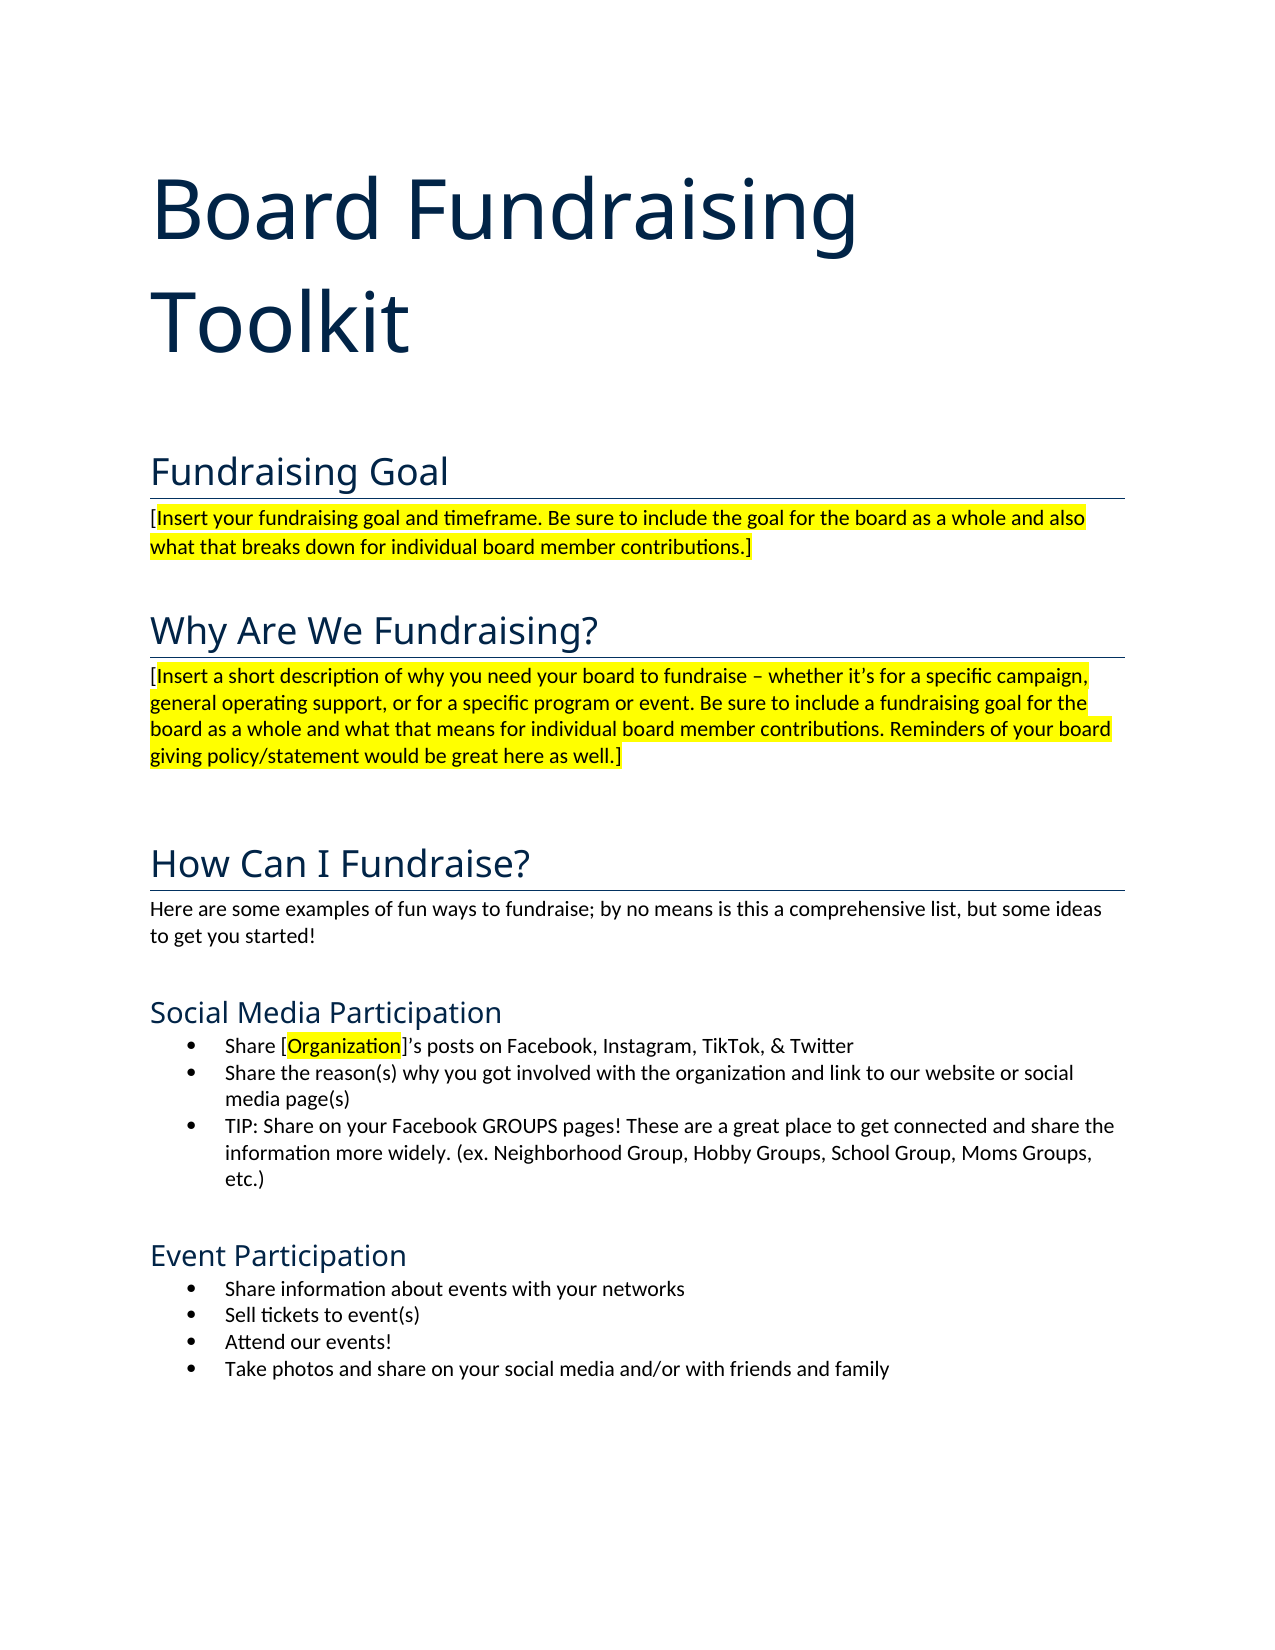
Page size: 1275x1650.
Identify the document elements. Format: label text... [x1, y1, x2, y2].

text [Insert your fundraising goal and timeframe. Be sure to include the goal for the board as a whole and also what that breaks down for individual board member contributions.] [150, 504, 1125, 560]
subtitle Event Participation [150, 1235, 1125, 1275]
text Here are some examples of fun ways to fundraise; by no means is this a comprehensive list, but some ideas to get you started! [150, 896, 1125, 949]
list Share the reason(s) why you got involved with the organization and link to our website or social media page(s) [187, 1059, 1125, 1112]
list Attend our events! [187, 1328, 1125, 1355]
text [Insert a short description of why you need your board to fundraise – whether it’s for a specific campaign, general operating support, or for a specific program or event. Be sure to include a fundraising goal for the board as a whole and what that means for individual board member contributions. Reminders of your board giving policy/statement would be great here as well.] [622, 662, 1125, 769]
subtitle Social Media Participation [150, 992, 1125, 1032]
list TIP: Share on your Facebook GROUPS pages! These are a great place to get connected and share the information more widely. (ex. Neighborhood Group, Hobby Groups, School Group, Moms Groups, etc.) [187, 1112, 1125, 1192]
subtitle How Can I Fundraise? [150, 837, 1125, 890]
list Take photos and share on your social media and/or with friends and family [187, 1355, 1125, 1382]
subtitle Fundraising Goal [150, 445, 1125, 498]
subtitle Why Are We Fundraising? [150, 604, 1125, 657]
list Sell tickets to event(s) [187, 1302, 1125, 1328]
title Board Fundraising Toolkit [150, 150, 1125, 377]
list Share information about events with your networks [187, 1275, 1125, 1302]
list Share [Organization]’s posts on Facebook, Instagram, TikTok, & Twitter [401, 1032, 1125, 1059]
